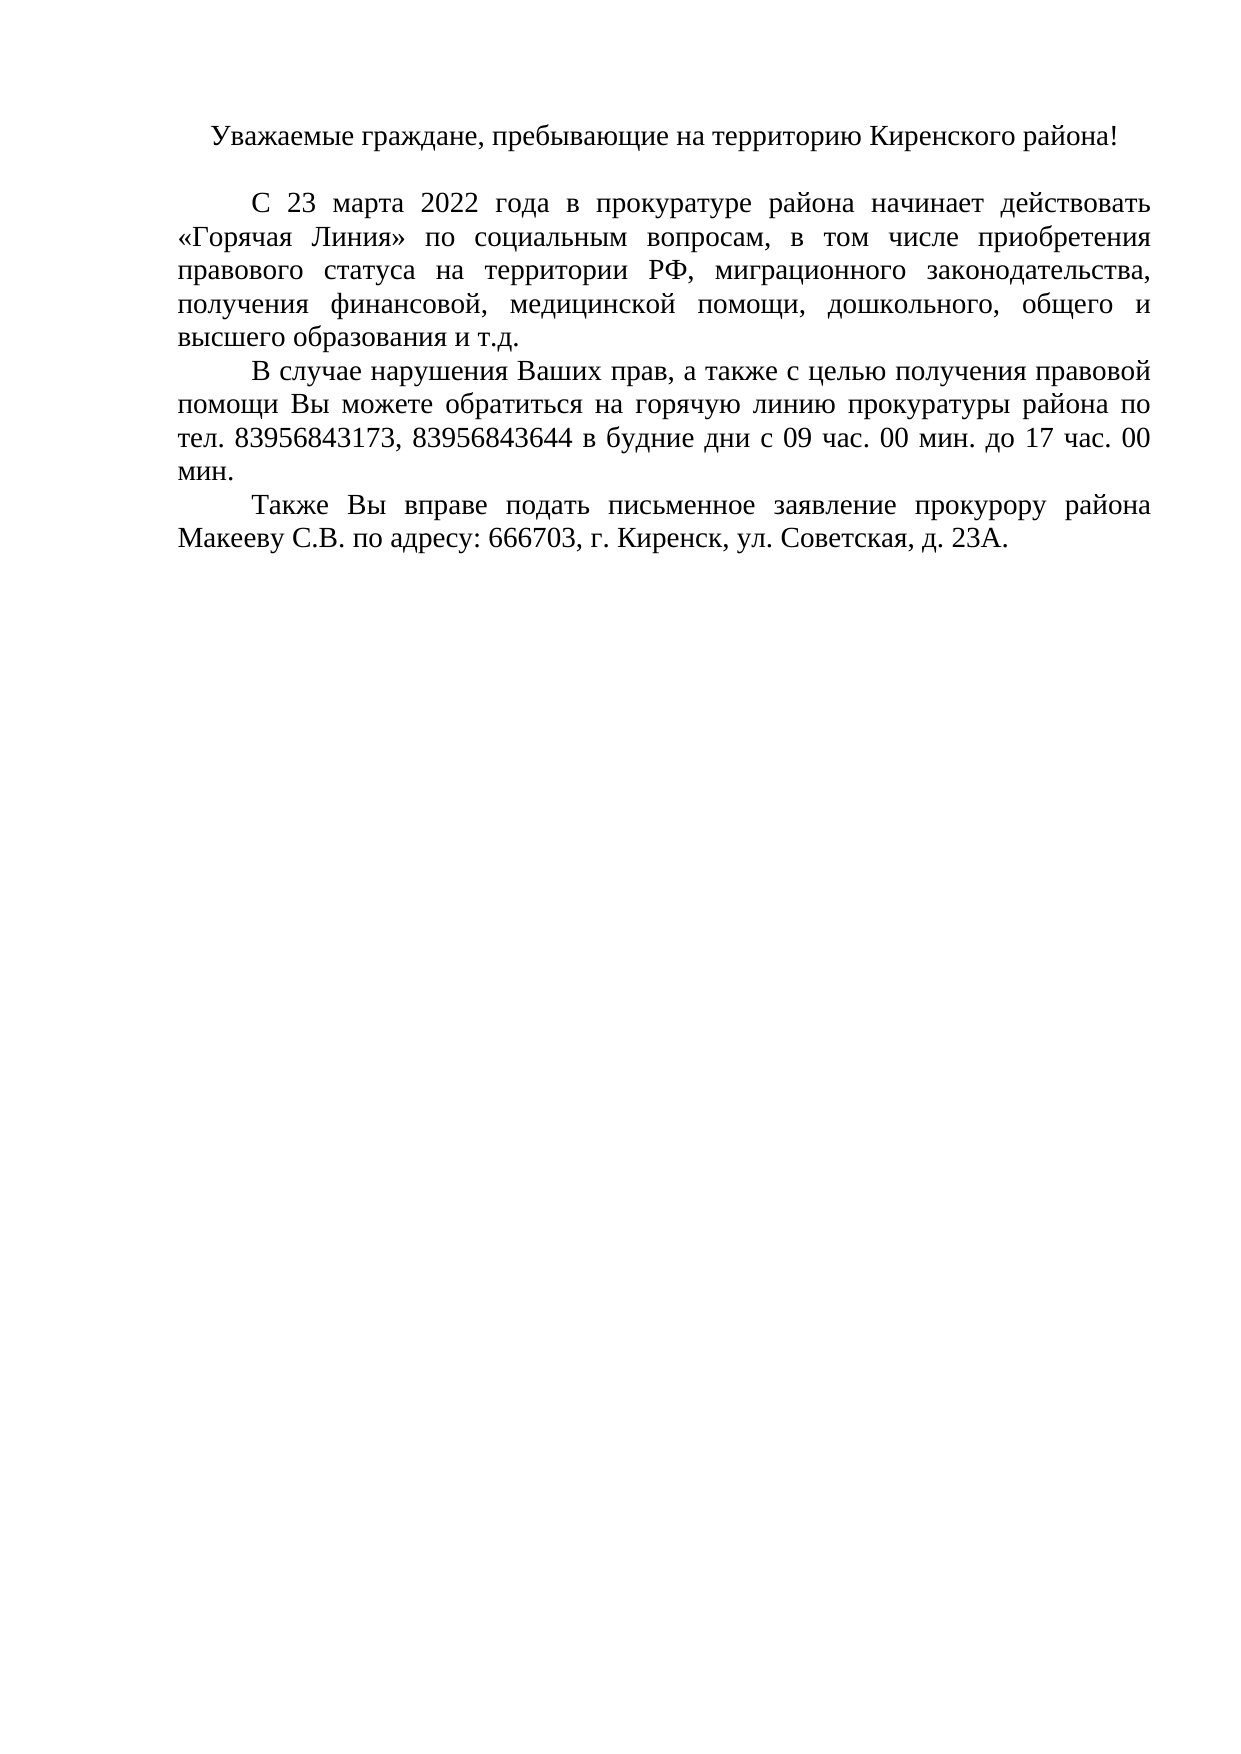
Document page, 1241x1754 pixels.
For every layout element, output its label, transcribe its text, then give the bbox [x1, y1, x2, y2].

text Уважаемые граждане, пребывающие на территорию Киренского района! [177, 118, 1152, 152]
text С 23 марта 2022 года в прокуратуре района начинает действовать «Горячая Линия» по социальным вопросам, в том числе приобретения правового статуса на территории РФ, миграционного законодательства, получения финансовой, медицинской помощи, дошкольного, общего и высшего образования и т.д. [177, 185, 1152, 353]
text Также Вы вправе подать письменное заявление прокурору района Макееву С.В. по адресу: 666703, г. Киренск, ул. Советская, д. 23А. [177, 487, 1152, 554]
text В случае нарушения Ваших прав, а также с целью получения правовой помощи Вы можете обратиться на горячую линию прокуратуры района по тел. 83956843173, 83956843644 в будние дни с 09 час. 00 мин. до 17 час. 00 мин. [177, 353, 1152, 487]
